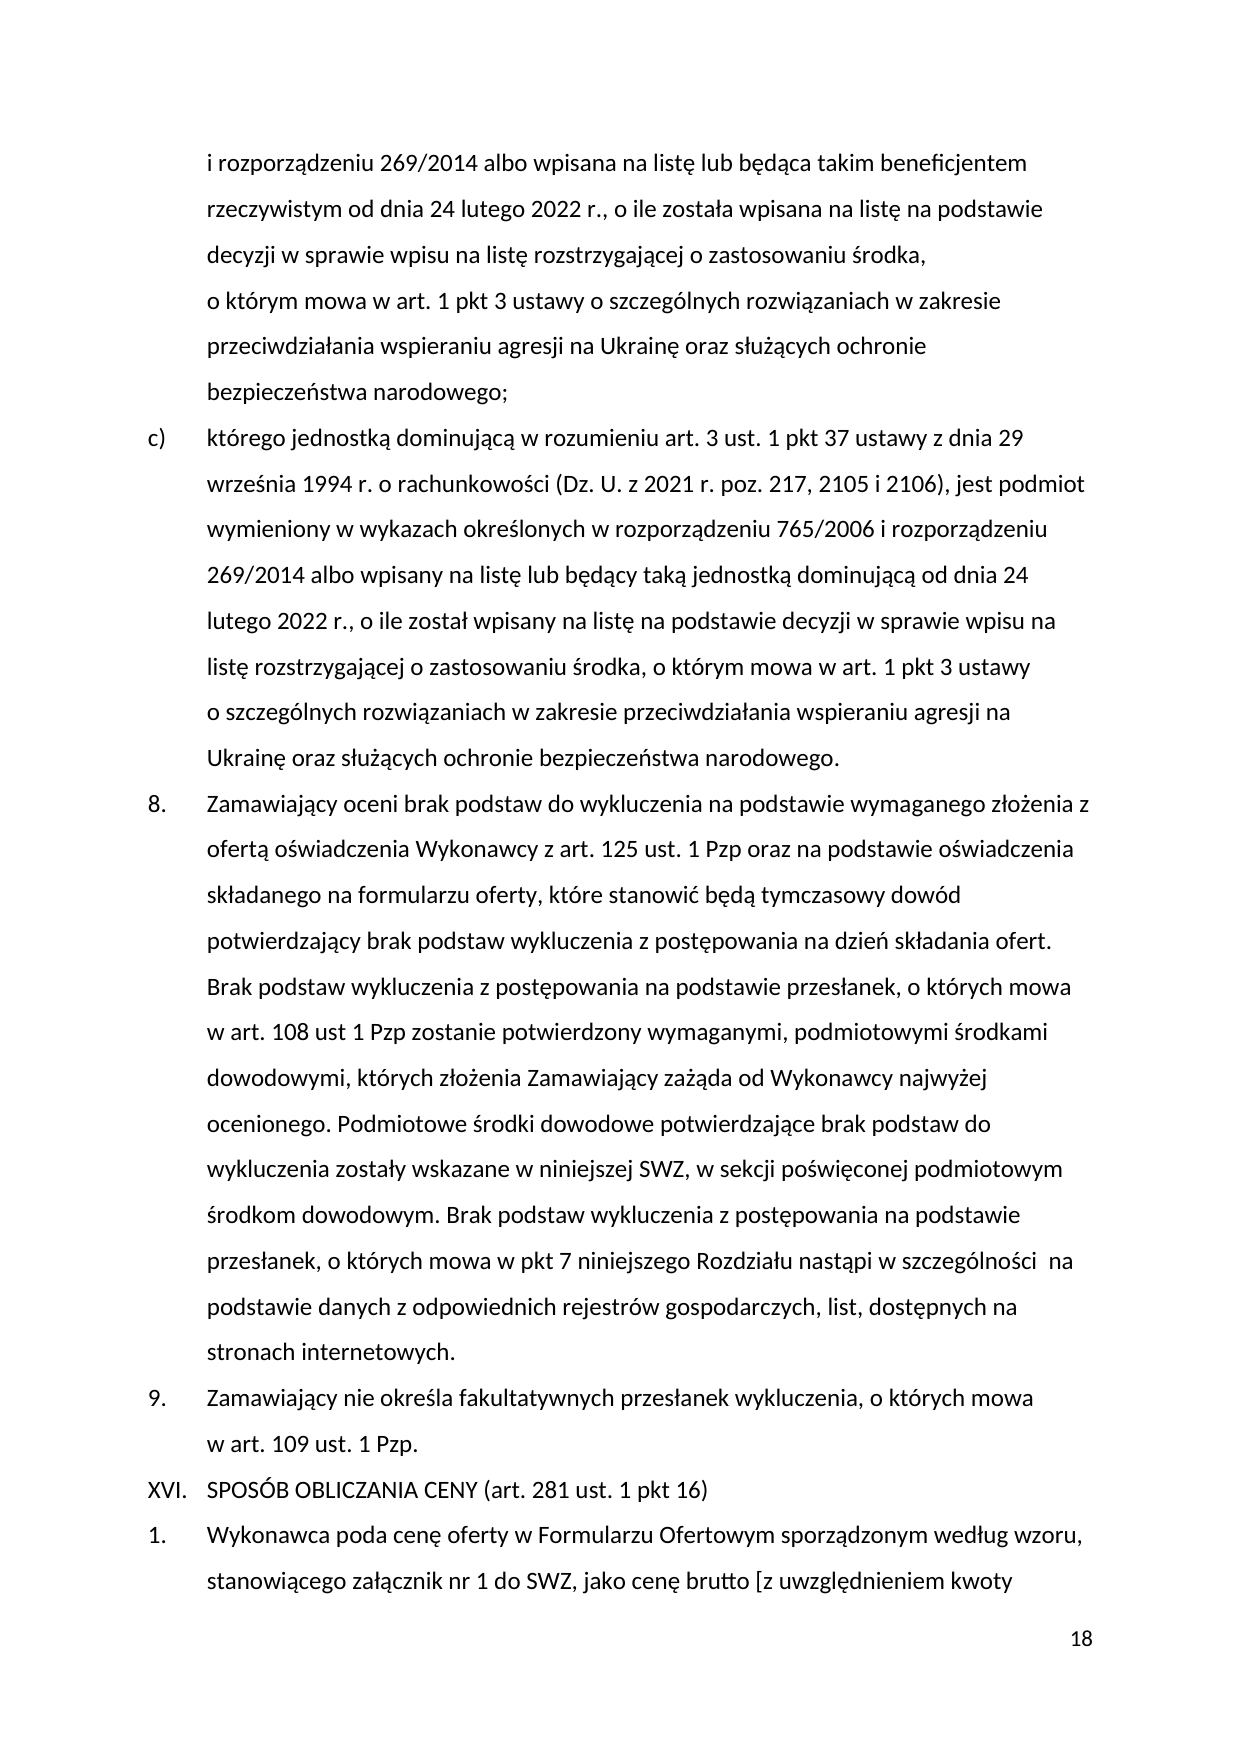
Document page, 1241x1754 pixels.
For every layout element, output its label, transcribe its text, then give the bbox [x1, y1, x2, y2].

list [148, 148, 1093, 407]
list którego jednostką dominującą w rozumieniu art. 3 ust. 1 pkt 37 ustawy z dnia 29 września 1994 r. o rachunkowości (Dz. U. z 2021 r. poz. 217, 2105 i 2106), jest podmiot wymieniony w wykazach określonych w rozporządzeniu 765/2006 i rozporządzeniu 269/2014 albo wpisany na listę lub będący taką jednostką dominującą od dnia 24 lutego 2022 r., o ile został wpisany na listę na podstawie decyzji w sprawie wpisu na listę rozstrzygającej o zastosowaniu środka, o którym mowa w art. 1 pkt 3 ustawy o szczególnych rozwiązaniach w zakresie przeciwdziałania wspieraniu agresji na Ukrainę oraz służących ochronie bezpieczeństwa narodowego. [148, 422, 1093, 773]
list SPOSÓB OBLICZANIA CENY (art. 281 ust. 1 pkt 16) [148, 1474, 1093, 1504]
list Zamawiający oceni brak podstaw do wykluczenia na podstawie wymaganego złożenia z ofertą oświadczenia Wykonawcy z art. 125 ust. 1 Pzp oraz na podstawie oświadczenia składanego na formularzu oferty, które stanowić będą tymczasowy dowód potwierdzający brak podstaw wykluczenia z postępowania na dzień składania ofert. [148, 788, 1093, 956]
list Zamawiający nie określa fakultatywnych przesłanek wykluczenia, o których mowa w art. 109 ust. 1 Pzp. [148, 1382, 1093, 1458]
text Brak podstaw wykluczenia z postępowania na podstawie przesłanek, o których mowa w art. 108 ust 1 Pzp zostanie potwierdzony wymaganymi, podmiotowymi środkami dowodowymi, których złożenia Zamawiający zażąda od Wykonawcy najwyżej ocenionego. Podmiotowe środki dowodowe potwierdzające brak podstaw do wykluczenia zostały wskazane w niniejszej SWZ, w sekcji poświęconej podmiotowym środkom dowodowym. Brak podstaw wykluczenia z postępowania na podstawie przesłanek, o których mowa w pkt 7 niniejszego Rozdziału nastąpi w szczególności na podstawie danych z odpowiednich rejestrów gospodarczych, list, dostępnych na stronach internetowych. [207, 971, 1093, 1367]
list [148, 1519, 1093, 1596]
